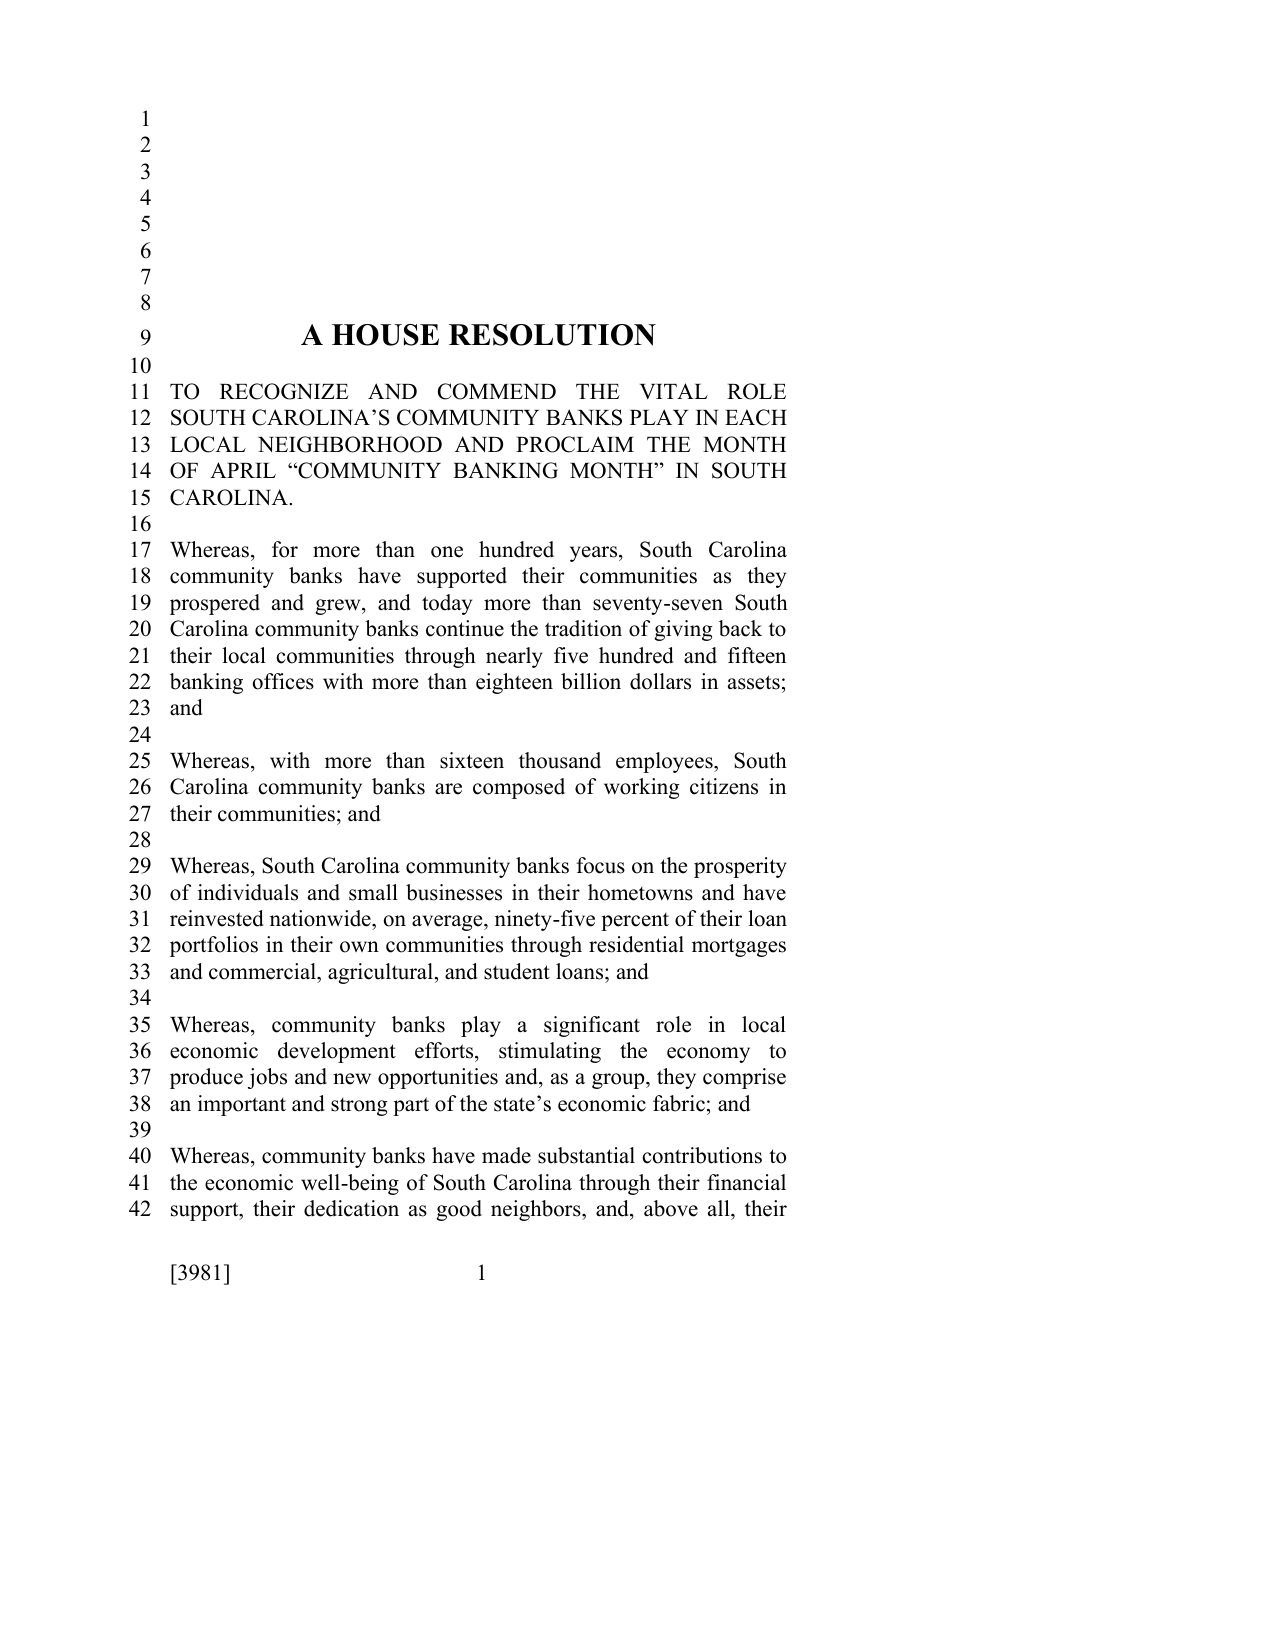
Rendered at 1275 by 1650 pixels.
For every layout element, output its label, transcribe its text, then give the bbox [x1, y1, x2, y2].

text Whereas, with more than sixteen thousand employees, South Carolina community banks are composed of working citizens in their communities; and [169, 747, 787, 826]
text Whereas, community banks play a significant role in local economic development efforts, stimulating the economy to produce jobs and new opportunities and, as a group, they comprise an important and strong part of the state’s economic fabric; and [169, 1011, 787, 1116]
text A HOUSE RESOLUTION [169, 316, 787, 352]
text Whereas, for more than one hundred years, South Carolina community banks have supported their communities as they prospered and grew, and today more than seventy-seven South Carolina community banks continue the tradition of giving back to their local communities through nearly five hundred and fifteen banking offices with more than eighteen billion dollars in assets; and [169, 536, 787, 721]
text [169, 1142, 787, 1221]
text Whereas, South Carolina community banks focus on the prosperity of individuals and small businesses in their hometowns and have reinvested nationwide, on average, ninety-five percent of their loan portfolios in their own communities through residential mortgages and commercial, agricultural, and student loans; and [169, 852, 787, 984]
text TO RECOGNIZE AND COMMEND THE VITAL ROLE SOUTH CAROLINA’S COMMUNITY BANKS PLAY IN EACH LOCAL NEIGHBORHOOD AND PROCLAIM THE MONTH OF APRIL “COMMUNITY BANKING MONTH” IN SOUTH CAROLINA. [169, 378, 787, 510]
